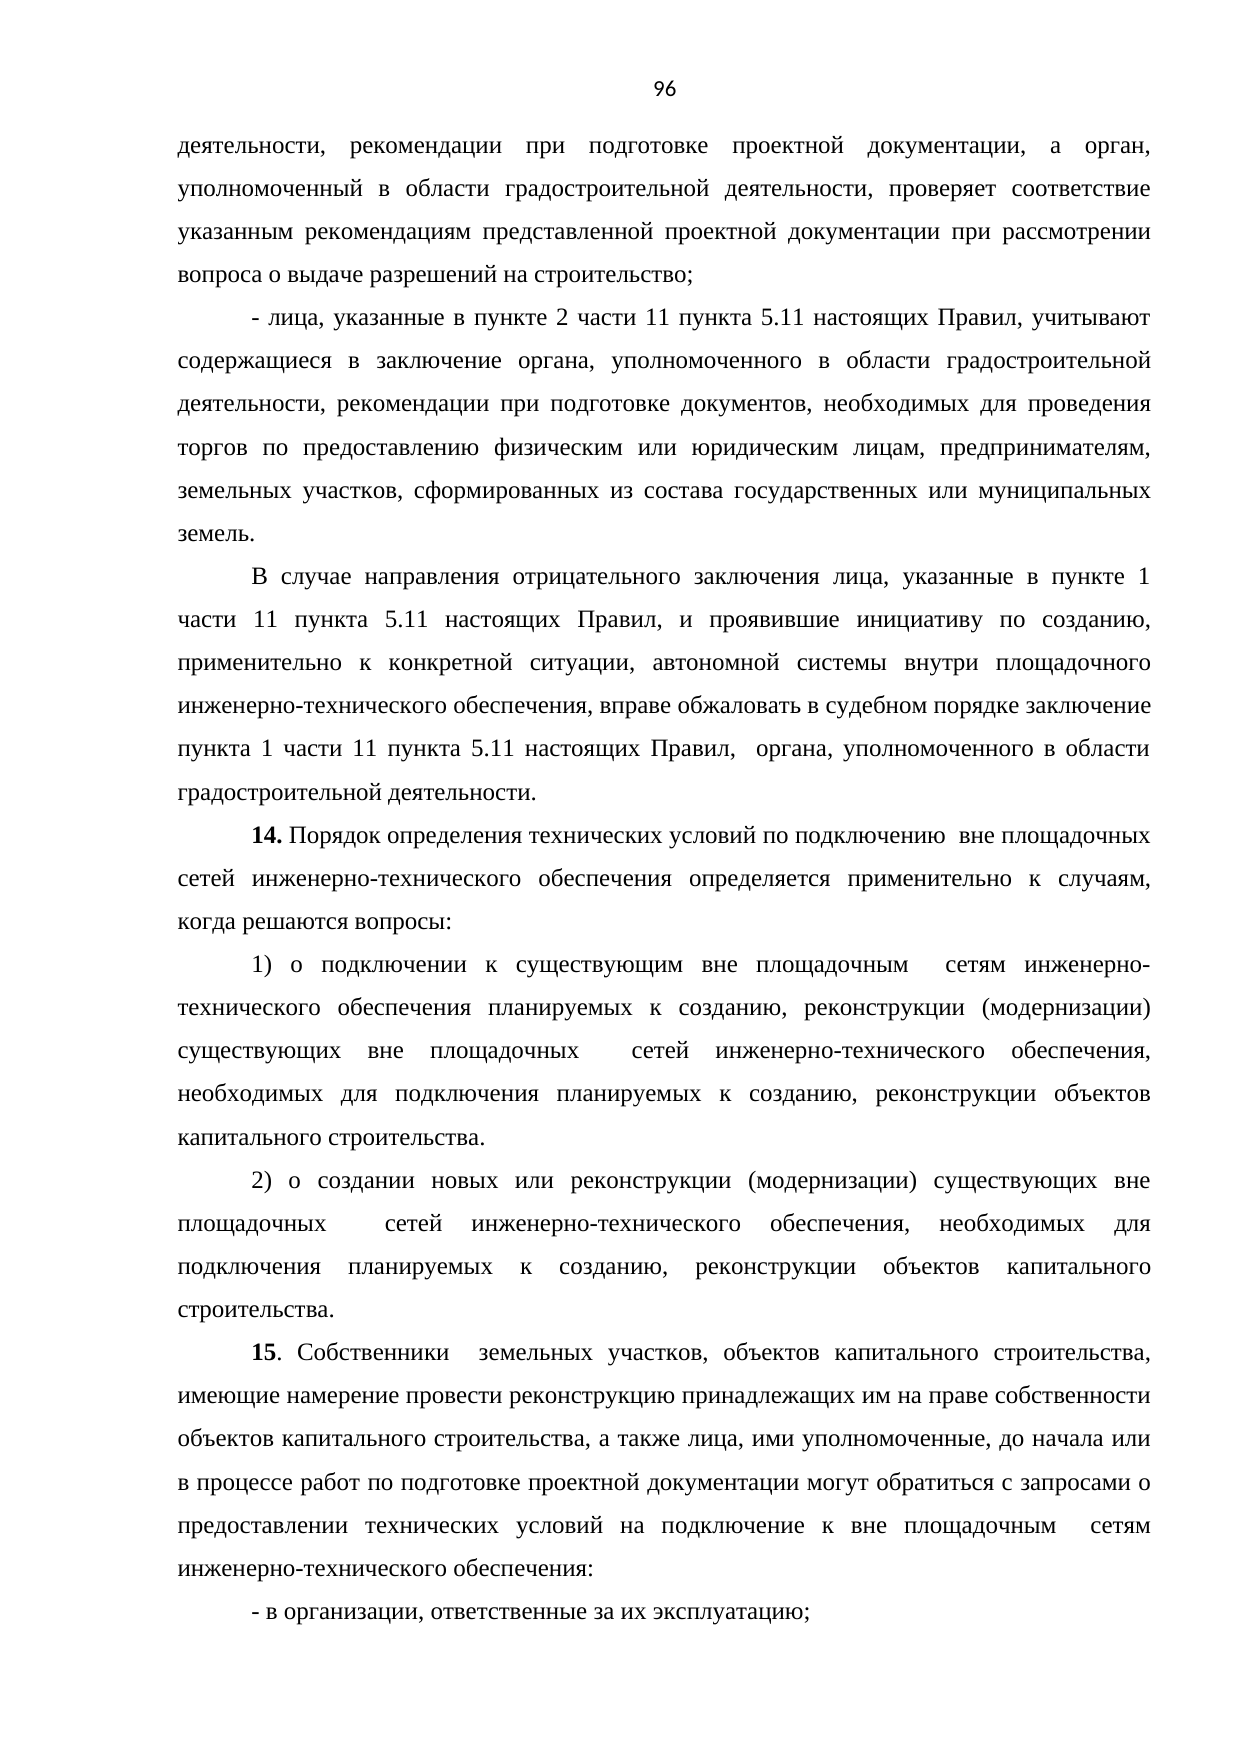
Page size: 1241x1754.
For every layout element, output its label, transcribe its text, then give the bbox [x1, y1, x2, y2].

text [177, 130, 1152, 288]
text 2) о создании новых или реконструкции (модернизации) существующих вне площадочных сетей инженерно-технического обеспечения, необходимых для подключения планируемых к созданию, реконструкции объектов капитального строительства. [177, 1165, 1152, 1323]
text 14. Порядок определения технических условий по подключению вне площадочных сетей инженерно-технического обеспечения определяется применительно к случаям, когда решаются вопросы: [177, 820, 1152, 935]
text В случае направления отрицательного заключения лица, указанные в пункте 1 части 11 пункта 5.11 настоящих Правил, и проявившие инициативу по созданию, применительно к конкретной ситуации, автономной системы внутри площадочного инженерно-технического обеспечения, вправе обжаловать в судебном порядке заключение пункта 1 части 11 пункта 5.11 настоящих Правил, органа, уполномоченного в области градостроительной деятельности. [177, 561, 1152, 805]
text - лица, указанные в пункте 2 части 11 пункта 5.11 настоящих Правил, учитывают содержащиеся в заключение органа, уполномоченного в области градостроительной деятельности, рекомендации при подготовке документов, необходимых для проведения торгов по предоставлению физическим или юридическим лицам, предпринимателям, земельных участков, сформированных из состава государственных или муниципальных земель. [177, 302, 1152, 547]
text - в организации, ответственные за их эксплуатацию; [177, 1596, 1152, 1625]
text 1) о подключении к существующим вне площадочным сетям инженерно-технического обеспечения планируемых к созданию, реконструкции (модернизации) существующих вне площадочных сетей инженерно-технического обеспечения, необходимых для подключения планируемых к созданию, реконструкции объектов капитального строительства. [177, 949, 1152, 1150]
text 15. Собственники земельных участков, объектов капитального строительства, имеющие намерение провести реконструкцию принадлежащих им на праве собственности объектов капитального строительства, а также лица, ими уполномоченные, до начала или в процессе работ по подготовке проектной документации могут обратиться с запросами о предоставлении технических условий на подключение к вне площадочным сетям инженерно-технического обеспечения: [177, 1337, 1152, 1582]
